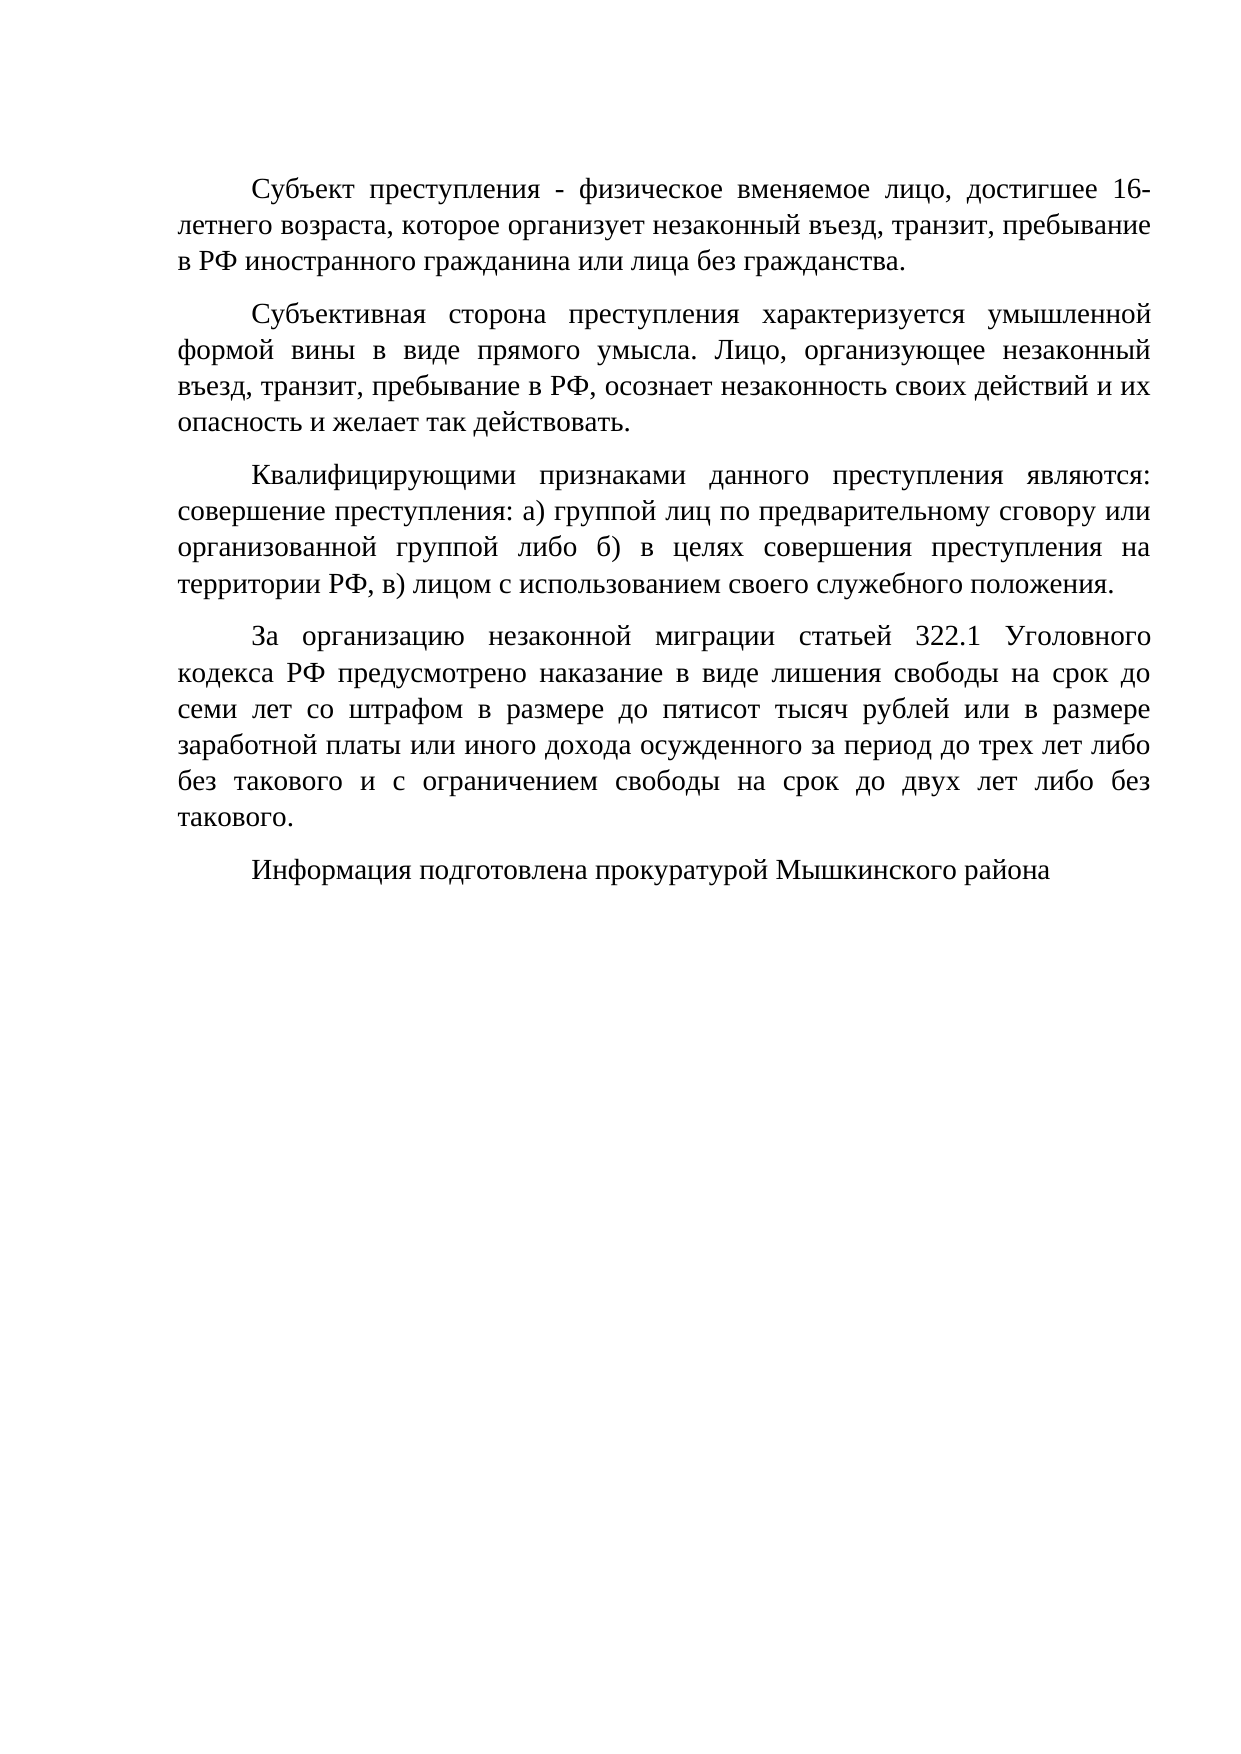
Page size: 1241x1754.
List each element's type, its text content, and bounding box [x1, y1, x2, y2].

text Субъект преступления - физическое вменяемое лицо, достигшее 16-летнего возраста, которое организует незаконный въезд, транзит, пребывание в РФ иностранного гражданина или лица без гражданства. [177, 171, 1152, 277]
text Квалифицирующими признаками данного преступления являются: совершение преступления: а) группой лиц по предварительному сговору или организованной группой либо б) в целях совершения преступления на территории РФ, в) лицом с использованием своего служебного положения. [177, 457, 1152, 599]
text Субъективная сторона преступления характеризуется умышленной формой вины в виде прямого умысла. Лицо, организующее незаконный въезд, транзит, пребывание в РФ, осознает незаконность своих действий и их опасность и желает так действовать. [177, 296, 1152, 438]
text Информация подготовлена прокуратурой Мышкинского района [177, 852, 1152, 886]
text За организацию незаконной миграции статьей 322.1 Уголовного кодекса РФ предусмотрено наказание в виде лишения свободы на срок до семи лет со штрафом в размере до пятисот тысяч рублей или в размере заработной платы или иного дохода осужденного за период до трех лет либо без такового и с ограничением свободы на срок до двух лет либо без такового. [177, 618, 1152, 833]
